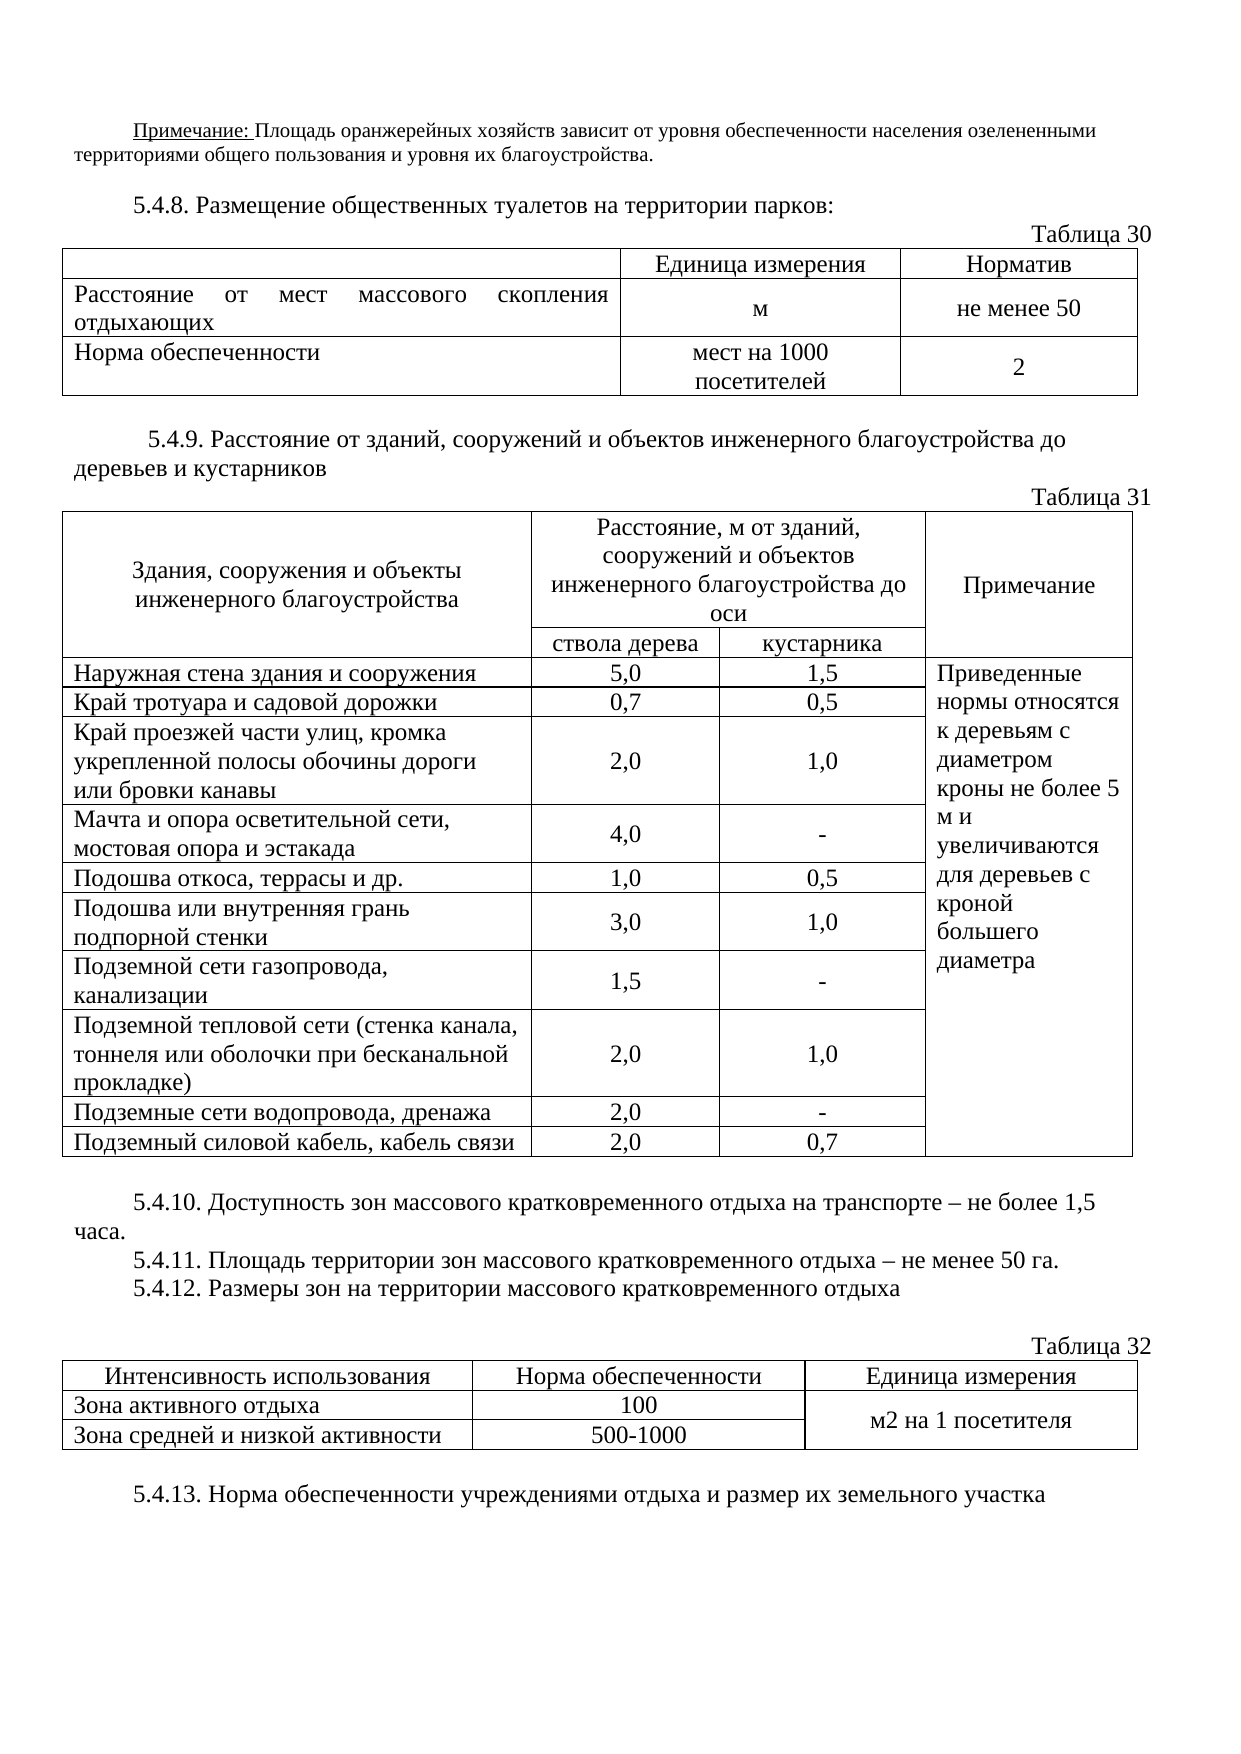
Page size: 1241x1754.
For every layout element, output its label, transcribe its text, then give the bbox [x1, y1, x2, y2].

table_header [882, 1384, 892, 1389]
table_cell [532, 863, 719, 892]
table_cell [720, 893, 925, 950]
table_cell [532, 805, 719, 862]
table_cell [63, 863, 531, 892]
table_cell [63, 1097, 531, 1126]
list Примечание: Площадь оранжерейных хозяйств зависит от уровня обеспеченности населения озелененными территориями общего пользования и уровня их благоустройства. [74, 118, 1152, 166]
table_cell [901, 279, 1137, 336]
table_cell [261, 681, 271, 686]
text 5.4.10. Доступность зон массового кратковременного отдыха на транспорте – не более 1,5 часа. [74, 1187, 1152, 1245]
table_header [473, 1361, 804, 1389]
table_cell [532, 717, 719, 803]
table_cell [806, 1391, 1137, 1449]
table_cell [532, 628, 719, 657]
list 5.4.8. Размещение общественных туалетов на территории парков: [74, 190, 1152, 219]
text 5.4.12. Размеры зон на территории массового кратковременного отдыха [74, 1273, 1152, 1302]
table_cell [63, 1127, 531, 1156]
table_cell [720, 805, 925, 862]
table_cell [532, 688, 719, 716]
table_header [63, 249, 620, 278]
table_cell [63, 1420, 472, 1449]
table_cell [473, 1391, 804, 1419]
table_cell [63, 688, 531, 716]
list Таблица 30 [74, 219, 1152, 248]
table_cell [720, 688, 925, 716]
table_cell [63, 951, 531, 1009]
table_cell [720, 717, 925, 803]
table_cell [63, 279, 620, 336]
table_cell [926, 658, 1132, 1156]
text Таблица 32 [74, 1331, 1152, 1360]
list 5.4.13. Норма обеспеченности учреждениями отдыха и размер их земельного участка [74, 1479, 1152, 1508]
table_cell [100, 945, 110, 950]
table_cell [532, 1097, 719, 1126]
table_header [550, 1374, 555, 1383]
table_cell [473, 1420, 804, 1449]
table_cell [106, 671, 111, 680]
list 5.4.9. Расстояние от зданий, сооружений и объектов инженерного благоустройства до деревьев и кустарников [74, 424, 1152, 482]
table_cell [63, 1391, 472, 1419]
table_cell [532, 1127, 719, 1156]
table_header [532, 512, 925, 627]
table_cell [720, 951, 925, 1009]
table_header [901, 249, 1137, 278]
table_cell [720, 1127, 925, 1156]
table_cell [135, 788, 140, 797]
text 5.4.11. Площадь территории зон массового кратковременного отдыха – не менее 50 га. [74, 1245, 1152, 1273]
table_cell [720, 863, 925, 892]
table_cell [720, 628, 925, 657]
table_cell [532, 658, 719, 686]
list Таблица 31 [74, 482, 1152, 511]
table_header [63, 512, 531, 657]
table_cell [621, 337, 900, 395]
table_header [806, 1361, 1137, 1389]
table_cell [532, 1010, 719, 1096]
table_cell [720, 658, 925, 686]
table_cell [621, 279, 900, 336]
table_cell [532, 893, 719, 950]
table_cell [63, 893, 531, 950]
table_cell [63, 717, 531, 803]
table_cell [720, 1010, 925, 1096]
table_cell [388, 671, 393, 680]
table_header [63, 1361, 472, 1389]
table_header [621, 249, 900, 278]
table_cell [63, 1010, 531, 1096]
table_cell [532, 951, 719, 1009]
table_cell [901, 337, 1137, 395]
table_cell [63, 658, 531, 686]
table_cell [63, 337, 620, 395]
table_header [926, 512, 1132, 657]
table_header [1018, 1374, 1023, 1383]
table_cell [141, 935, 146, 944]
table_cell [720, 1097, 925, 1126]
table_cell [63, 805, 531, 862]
